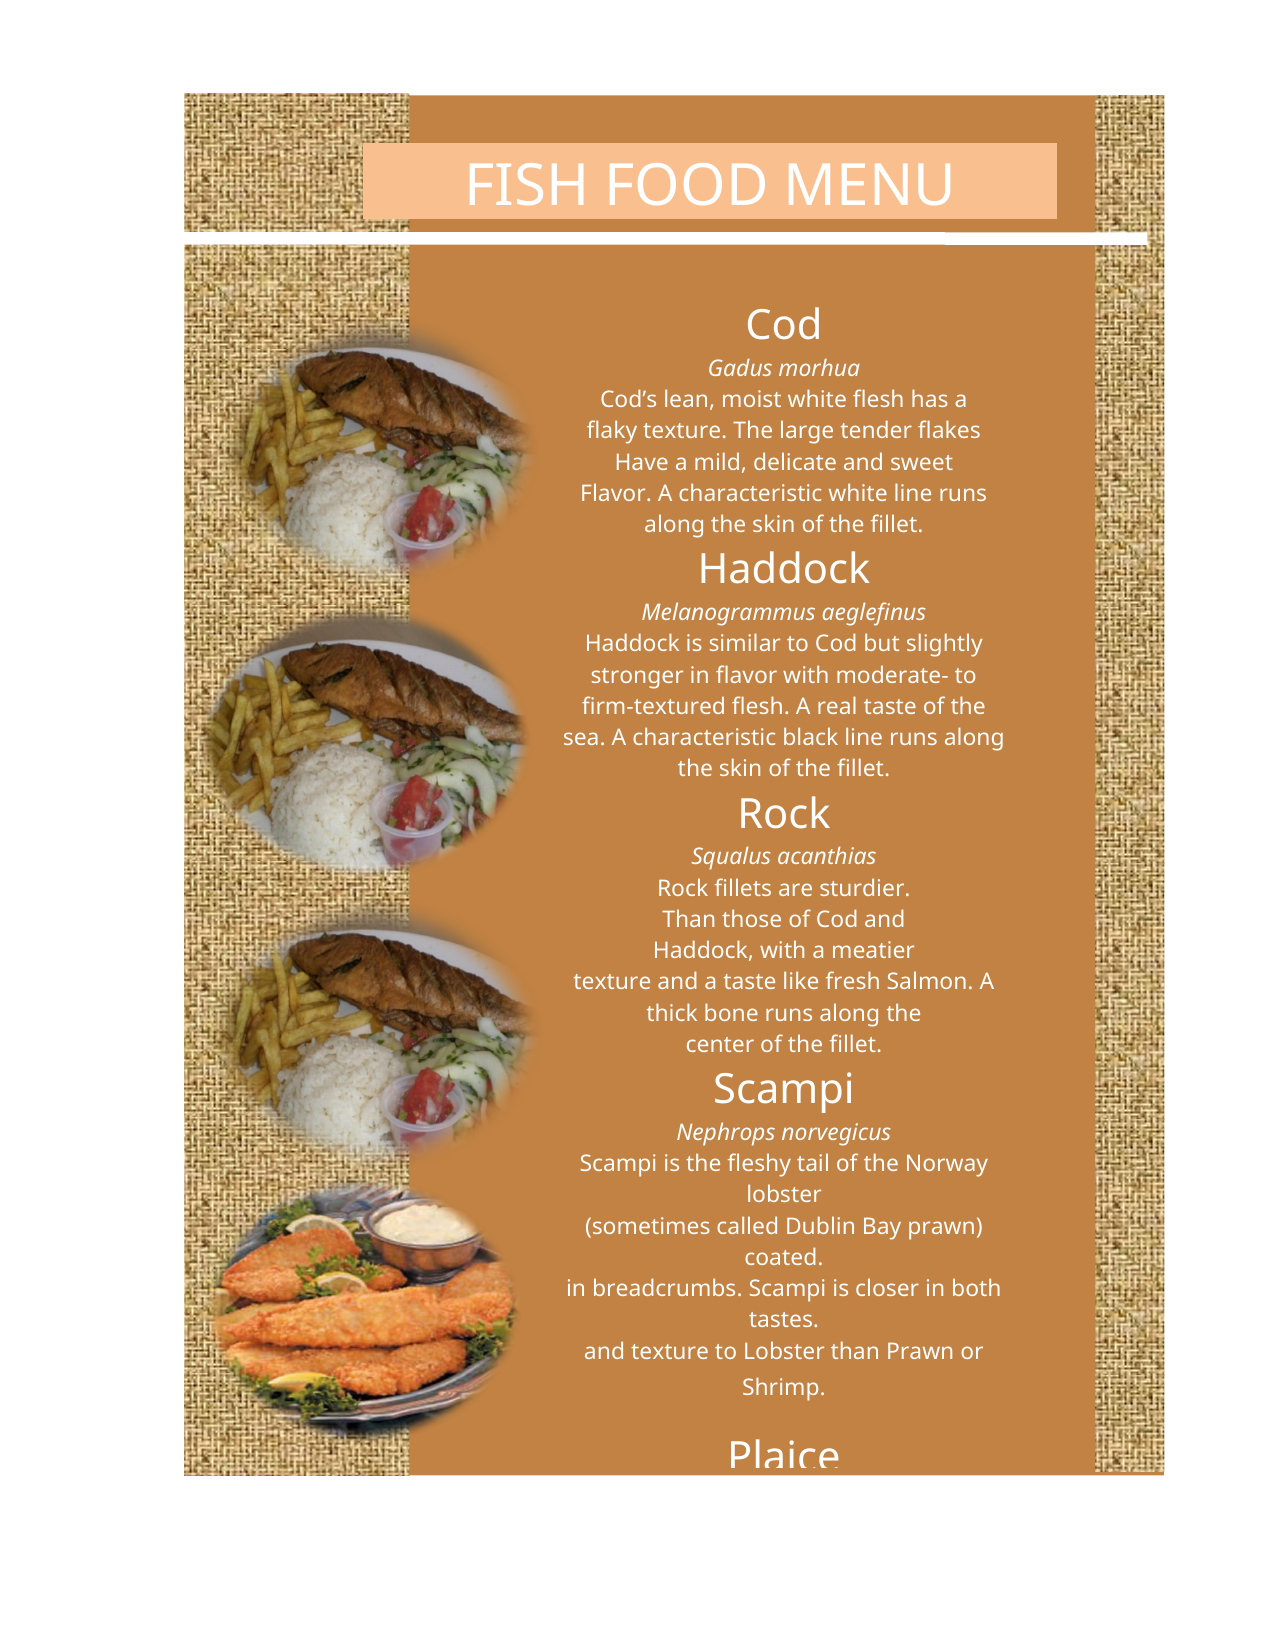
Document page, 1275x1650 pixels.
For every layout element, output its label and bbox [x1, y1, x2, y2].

picture [184, 93, 410, 232]
picture [184, 245, 516, 1476]
picture [1095, 95, 1165, 1472]
